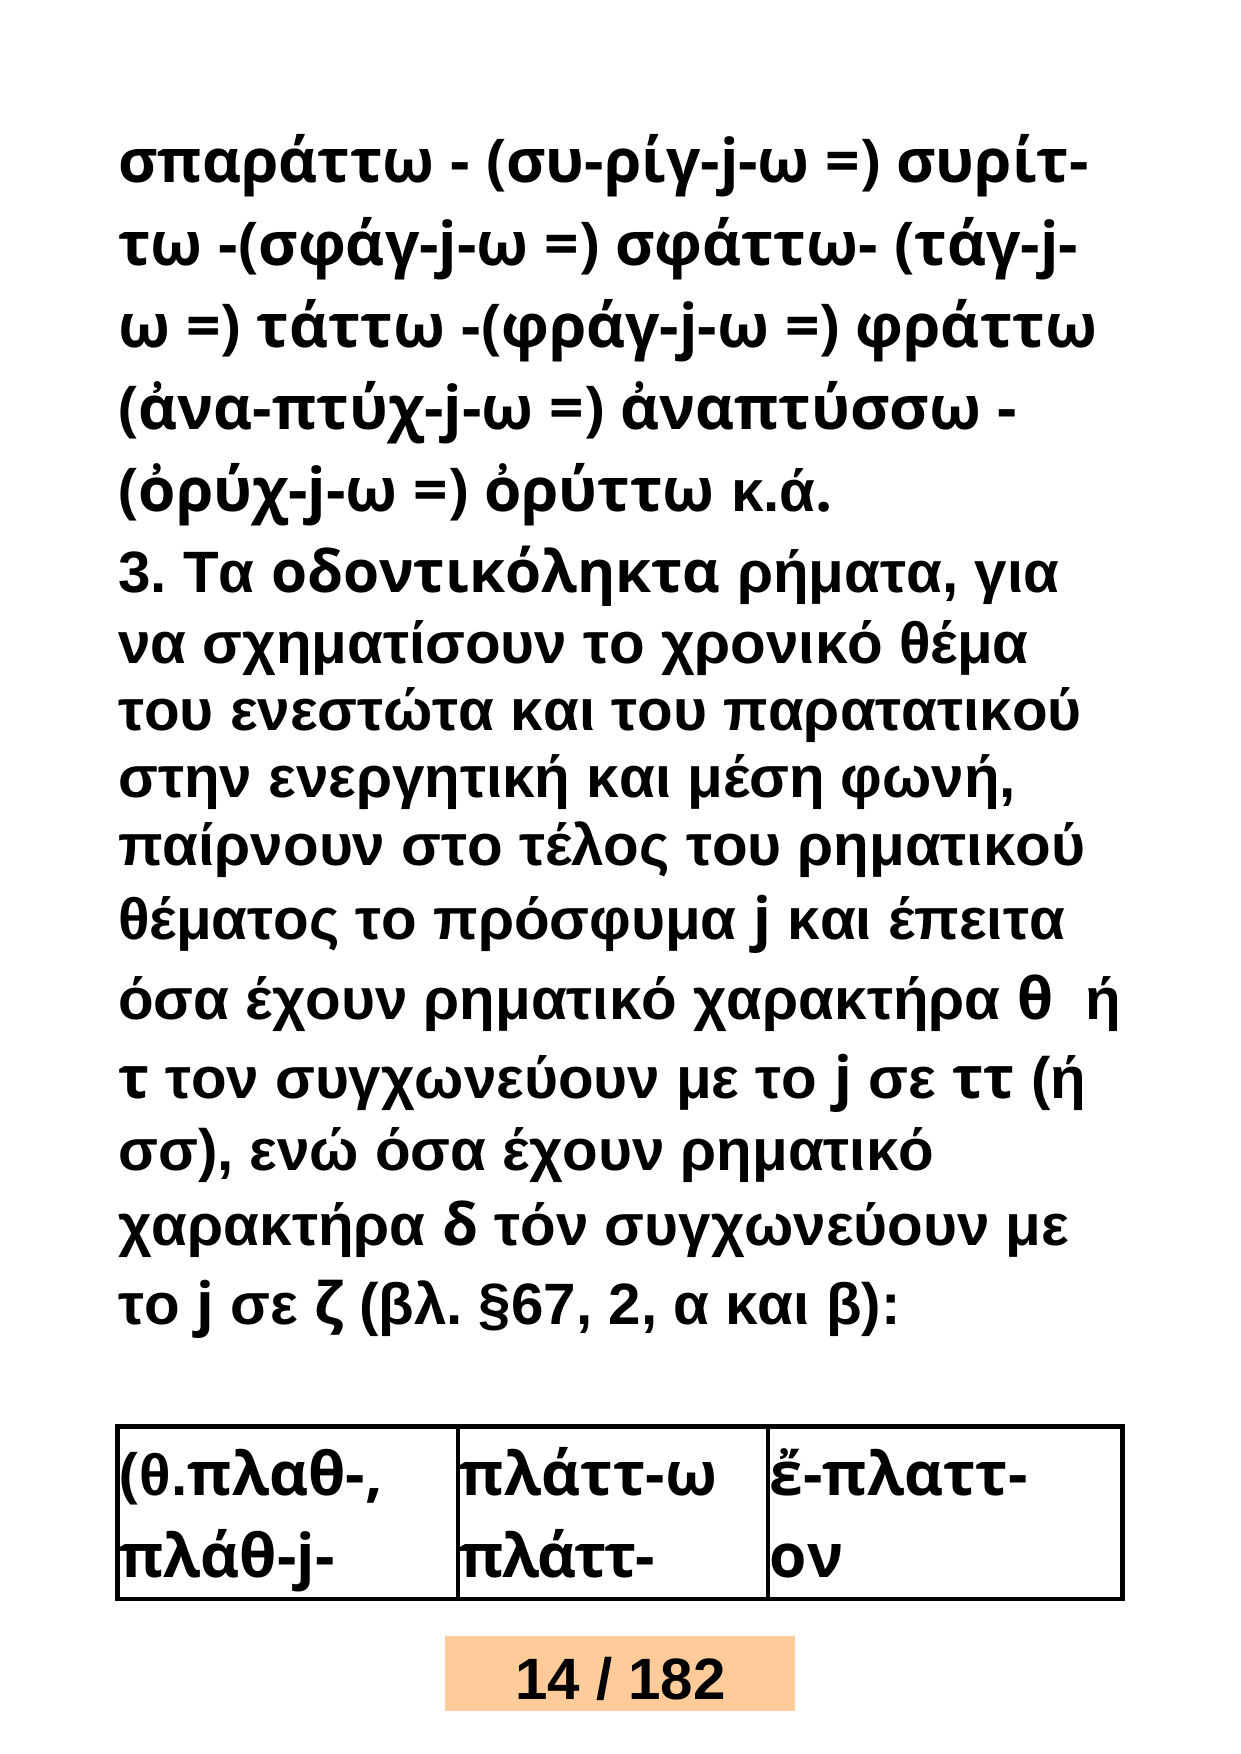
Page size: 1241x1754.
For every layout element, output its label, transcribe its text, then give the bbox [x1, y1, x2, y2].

text 3. Τα οδοντικόληκτα ρήματα, για να σχηματίσουν το χρονικό θέμα του ενεστώτα και του παρατατικού στην ενεργητική και μέση φωνή, παίρνουν στο τέλος του ρηματικού θέματος το πρόσφυμα j και έπειτα όσα έχουν ρηματικό χαρακτήρα θ ή τ τον συγχωνεύουν με το j σε ττ (ή σσ), ενώ όσα έχουν ρηματικό χαρακτήρα δ τόν συγχωνεύουν με το j σε ζ (βλ. §67, 2, α και β): [118, 529, 1122, 1342]
table_header πλάττ-ω πλάττ-ομαι [460, 1429, 766, 1597]
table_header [120, 1429, 456, 1597]
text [118, 118, 1122, 529]
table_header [770, 1429, 1120, 1597]
